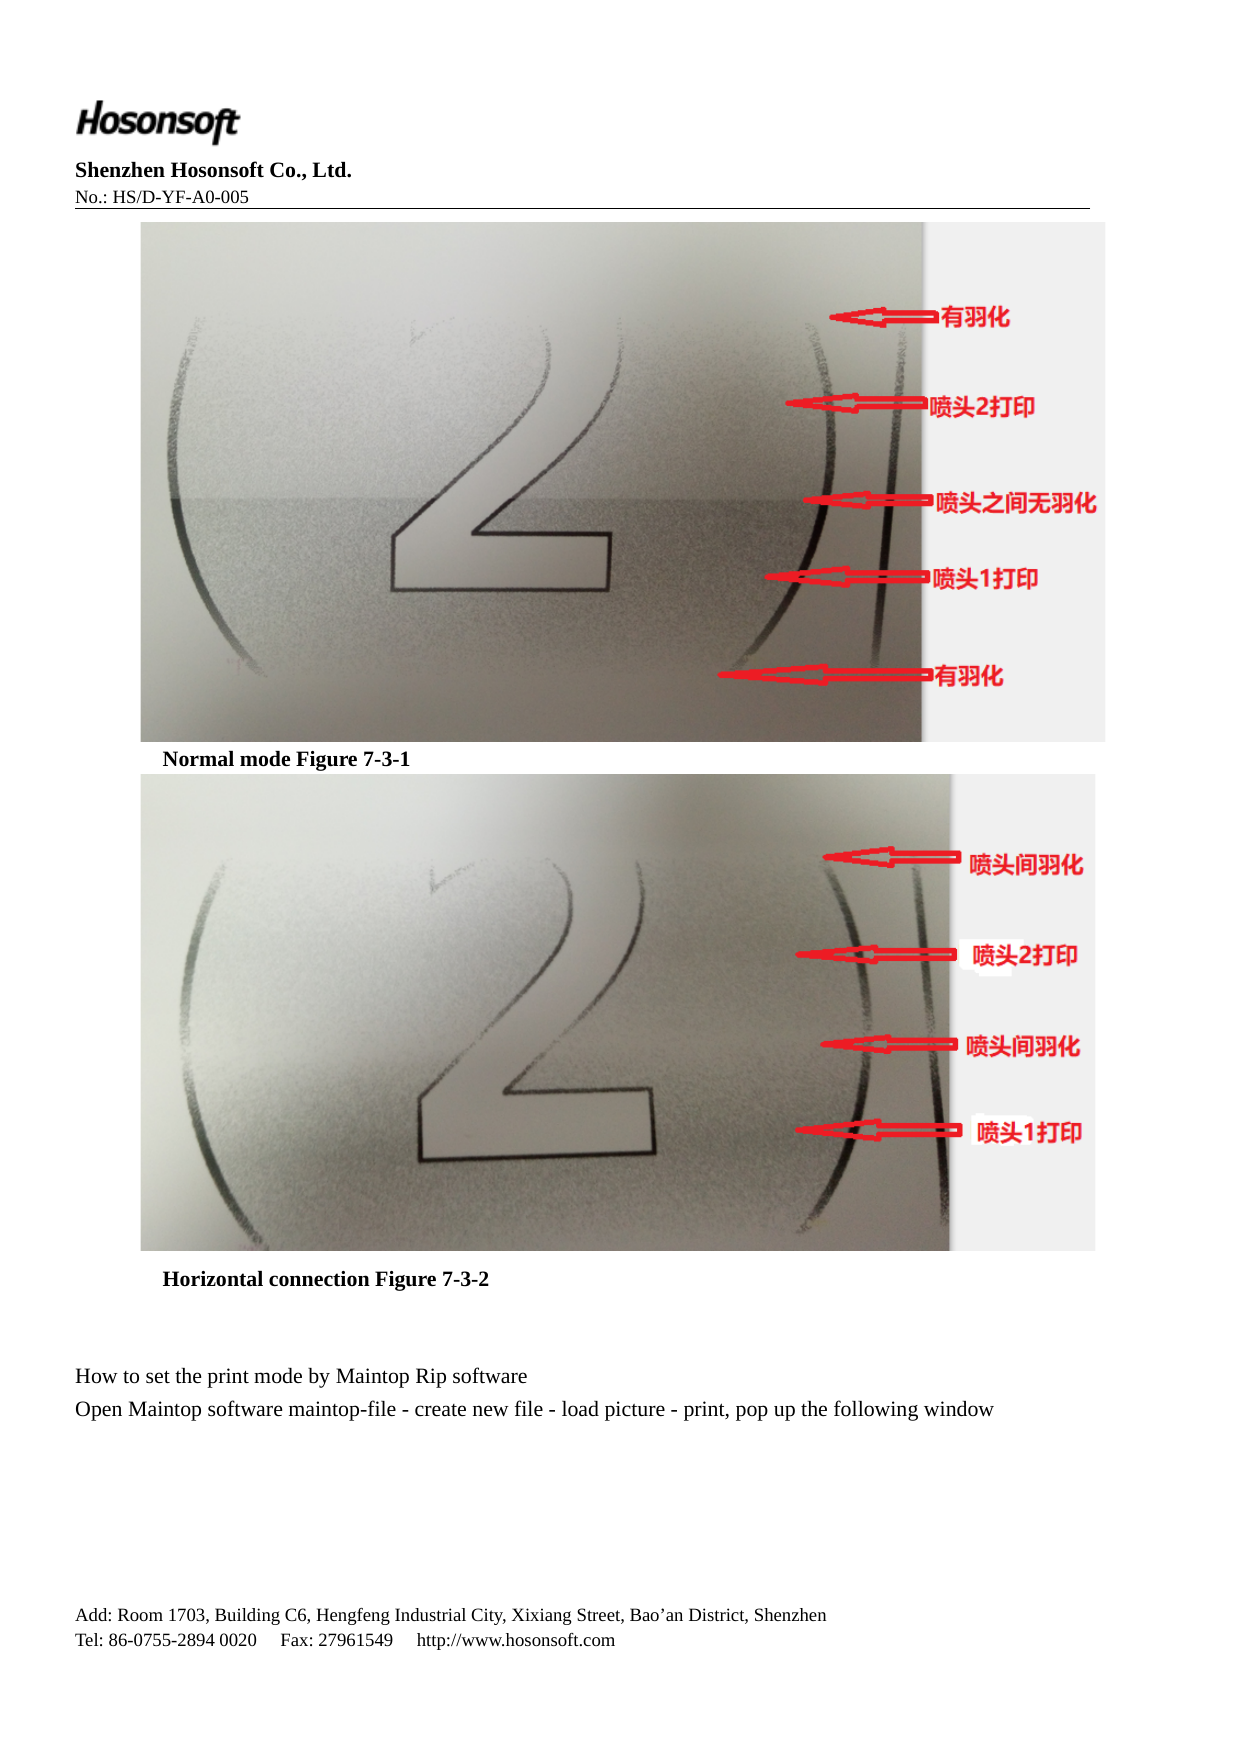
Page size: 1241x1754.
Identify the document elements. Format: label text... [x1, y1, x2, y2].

text Open Maintop software maintop-file - create new file - load picture - print, pop up the following window [75, 1392, 1165, 1424]
picture [140, 774, 1096, 1251]
text Horizontal connection Figure 7-3-2 [162, 1262, 1165, 1294]
text Normal mode Figure 7-3-1 [162, 742, 1165, 774]
picture [140, 222, 1106, 742]
text How to set the print mode by Maintop Rip software [75, 1359, 1165, 1392]
picture [75, 88, 247, 158]
